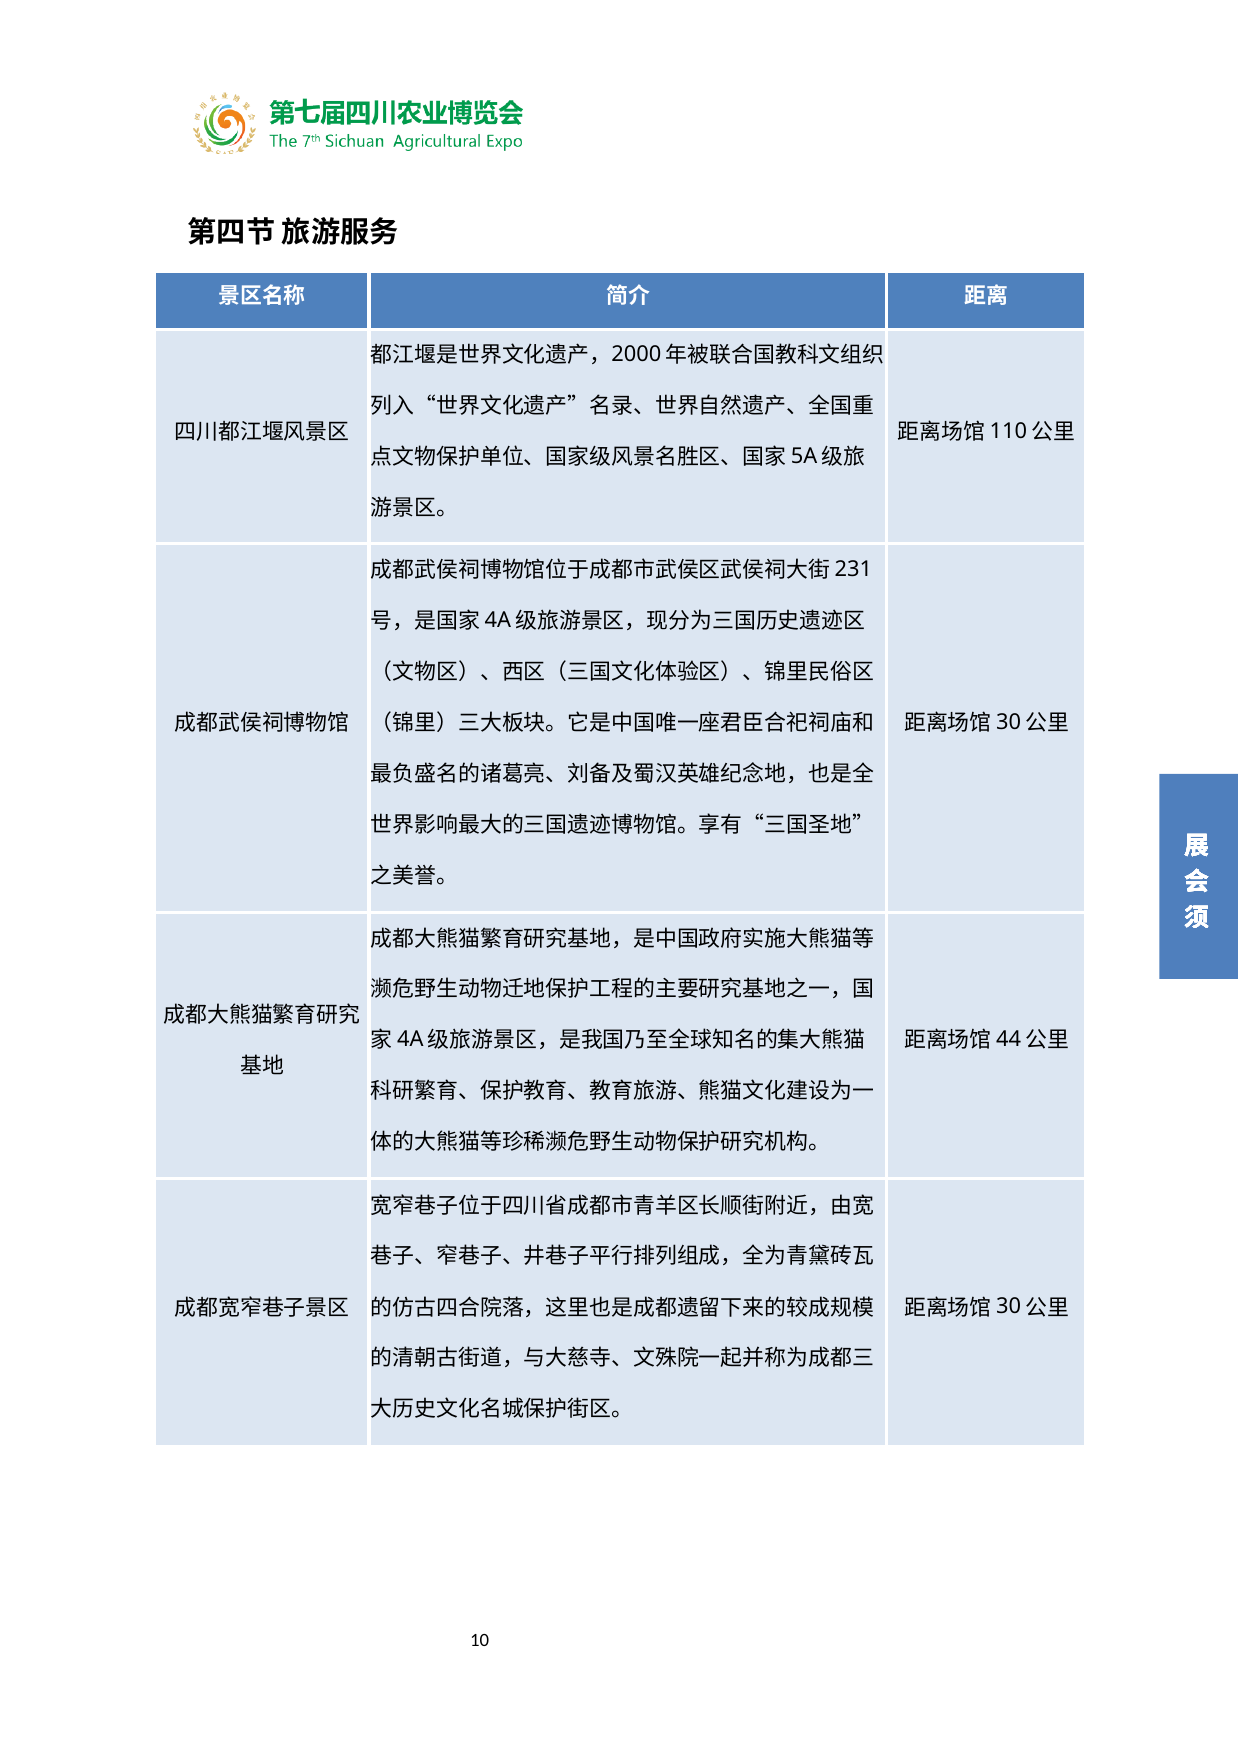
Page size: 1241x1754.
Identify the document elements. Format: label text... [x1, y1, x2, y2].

subtitle 第四节 旅游服务 [187, 196, 1053, 264]
table_cell 距离场馆30公里 [888, 1180, 1084, 1445]
table_cell 宽窄巷子位于四川省成都市青羊区长顺街附近，由宽巷子、窄巷子、井巷子平行排列组成，全为青黛砖瓦的仿古四合院落，这里也是成都遗留下来的较成规模的清朝古街道，与大慈寺、文殊院一起并称为成都三大历史文化名城保护街区。 [371, 1180, 885, 1445]
table_header 景区名称 [156, 273, 367, 328]
table_cell 成都宽窄巷子景区 [156, 1180, 367, 1445]
table_cell 距离场馆30公里 [888, 545, 1084, 911]
table_cell 距离场馆44公里 [888, 914, 1084, 1177]
table_cell 成都大熊猫繁育研究基地，是中国政府实施大熊猫等濒危野生动物迁地保护工程的主要研究基地之一，国家4A级旅游景区，是我国乃至全球知名的集大熊猫科研繁育、保护教育、教育旅游、熊猫文化建设为一体的大熊猫等珍稀濒危野生动物保护研究机构。 [371, 914, 885, 1177]
picture [193, 92, 533, 154]
table_cell 成都武侯祠博物馆 [156, 545, 367, 911]
table_cell 成都武侯祠博物馆位于成都市武侯区武侯祠大街231号，是国家4A级旅游景区，现分为三国历史遗迹区（文物区）、西区（三国文化体验区）、锦里民俗区（锦里）三大板块。它是中国唯一座君臣合祀祠庙和最负盛名的诸葛亮、刘备及蜀汉英雄纪念地，也是全世界影响最大的三国遗迹博物馆。享有“三国圣地”之美誉。 [371, 545, 885, 911]
table_cell 距离场馆110公里 [888, 331, 1084, 542]
table_cell 成都大熊猫繁育研究基地 [156, 914, 367, 1177]
table_cell 四川都江堰风景区 [156, 331, 367, 542]
table_header 距离 [888, 273, 1084, 328]
table_cell 都江堰是世界文化遗产，2000年被联合国教科文组织列入“世界文化遗产”名录、世界自然遗产、全国重点文物保护单位、国家级风景名胜区、国家5A级旅游景区。 [371, 331, 885, 542]
table_header 简介 [371, 273, 885, 328]
